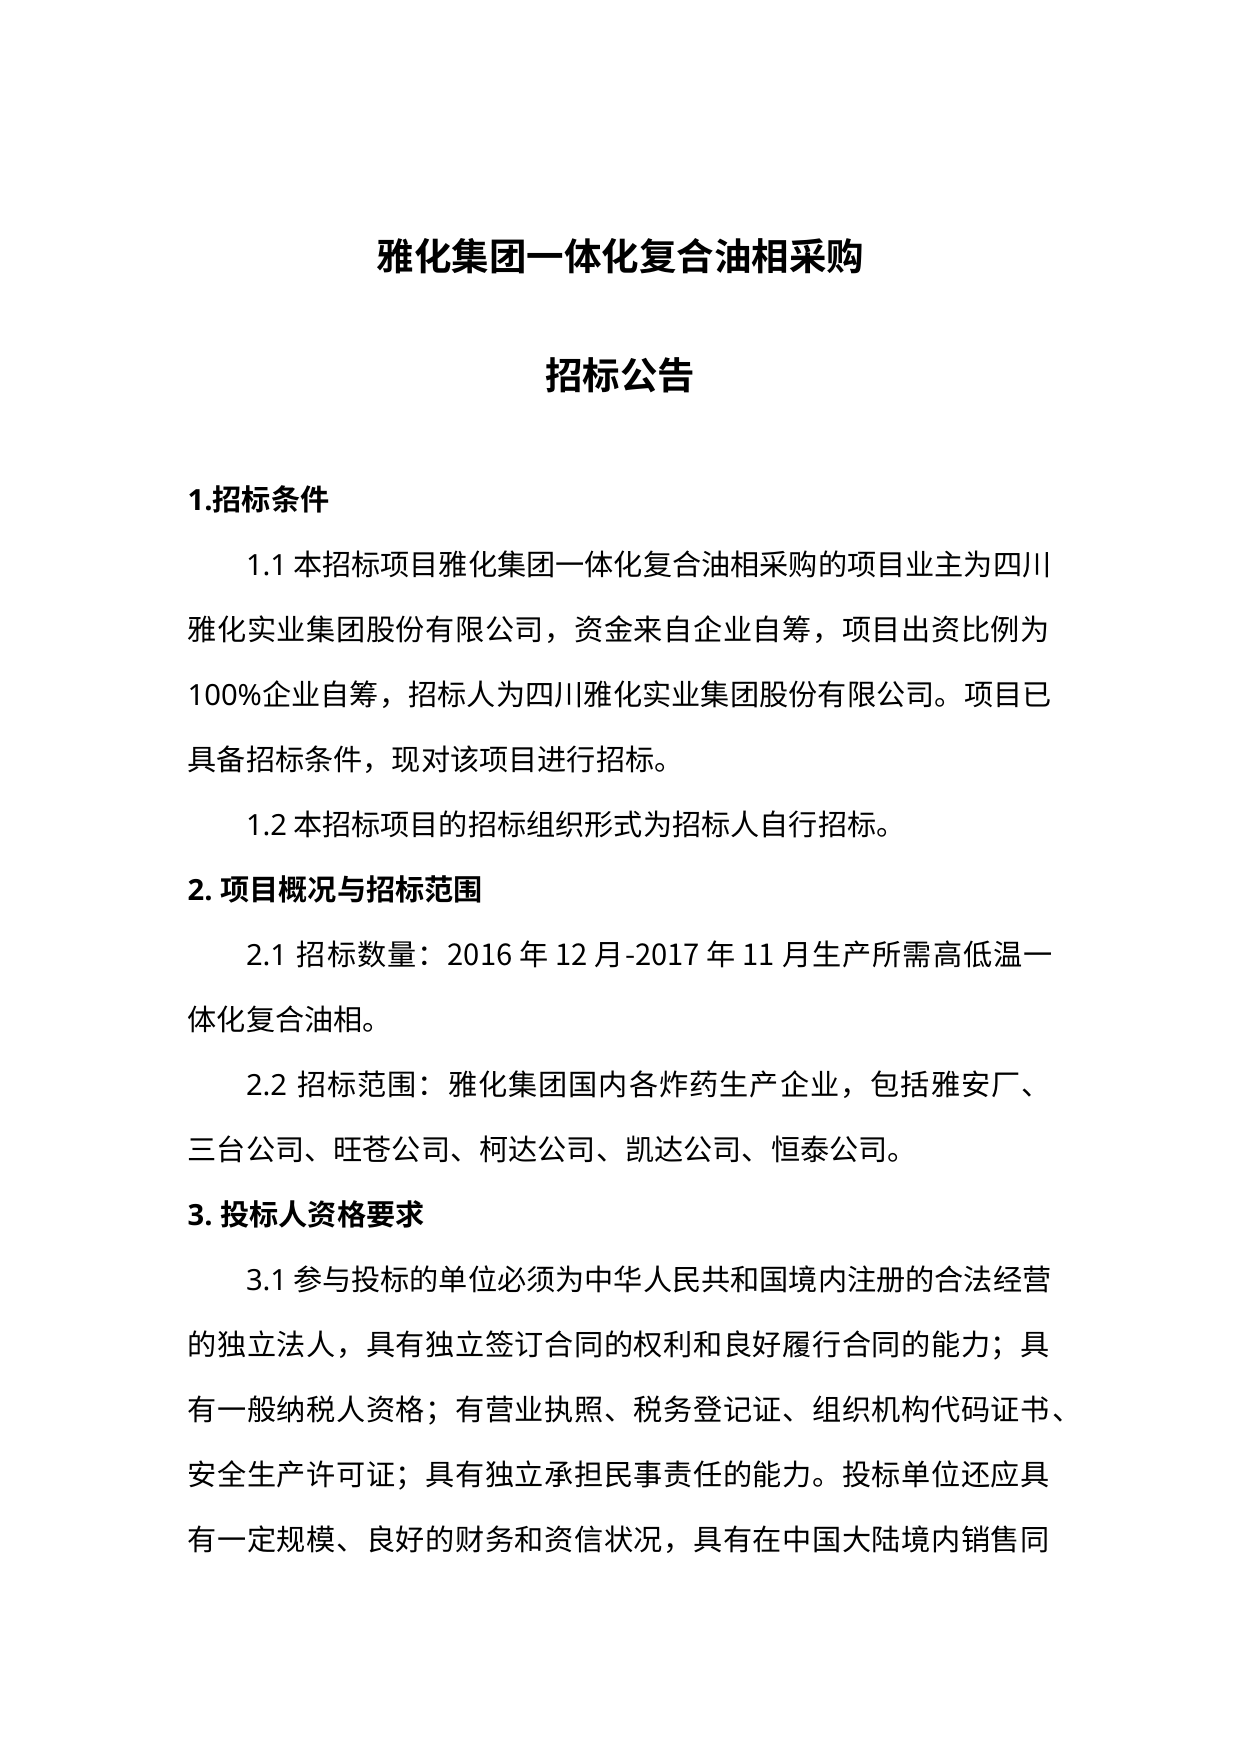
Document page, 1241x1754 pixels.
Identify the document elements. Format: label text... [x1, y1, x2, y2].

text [187, 1246, 1053, 1571]
text 雅化集团一体化复合油相采购 [187, 227, 1053, 281]
text 1.招标条件 [187, 466, 1053, 531]
text 1.2本招标项目的招标组织形式为招标人自行招标。 [187, 791, 1053, 856]
text 2.1 招标数量：2016年12月-2017年11月生产所需高低温一体化复合油相。 [187, 921, 1053, 1051]
text 2. 项目概况与招标范围 [187, 856, 1053, 921]
text 3. 投标人资格要求 [187, 1181, 1053, 1246]
text 1.1本招标项目雅化集团一体化复合油相采购的项目业主为四川雅化实业集团股份有限公司，资金来自企业自筹，项目出资比例为 100%企业自筹，招标人为四川雅化实业集团股份有限公司。项目已具备招标条件，现对该项目进行招标。 [187, 531, 1053, 791]
text 2.2 招标范围：雅化集团国内各炸药生产企业，包括雅安厂、三台公司、旺苍公司、柯达公司、凯达公司、恒泰公司。 [187, 1051, 1053, 1181]
text 招标公告 [187, 346, 1053, 401]
